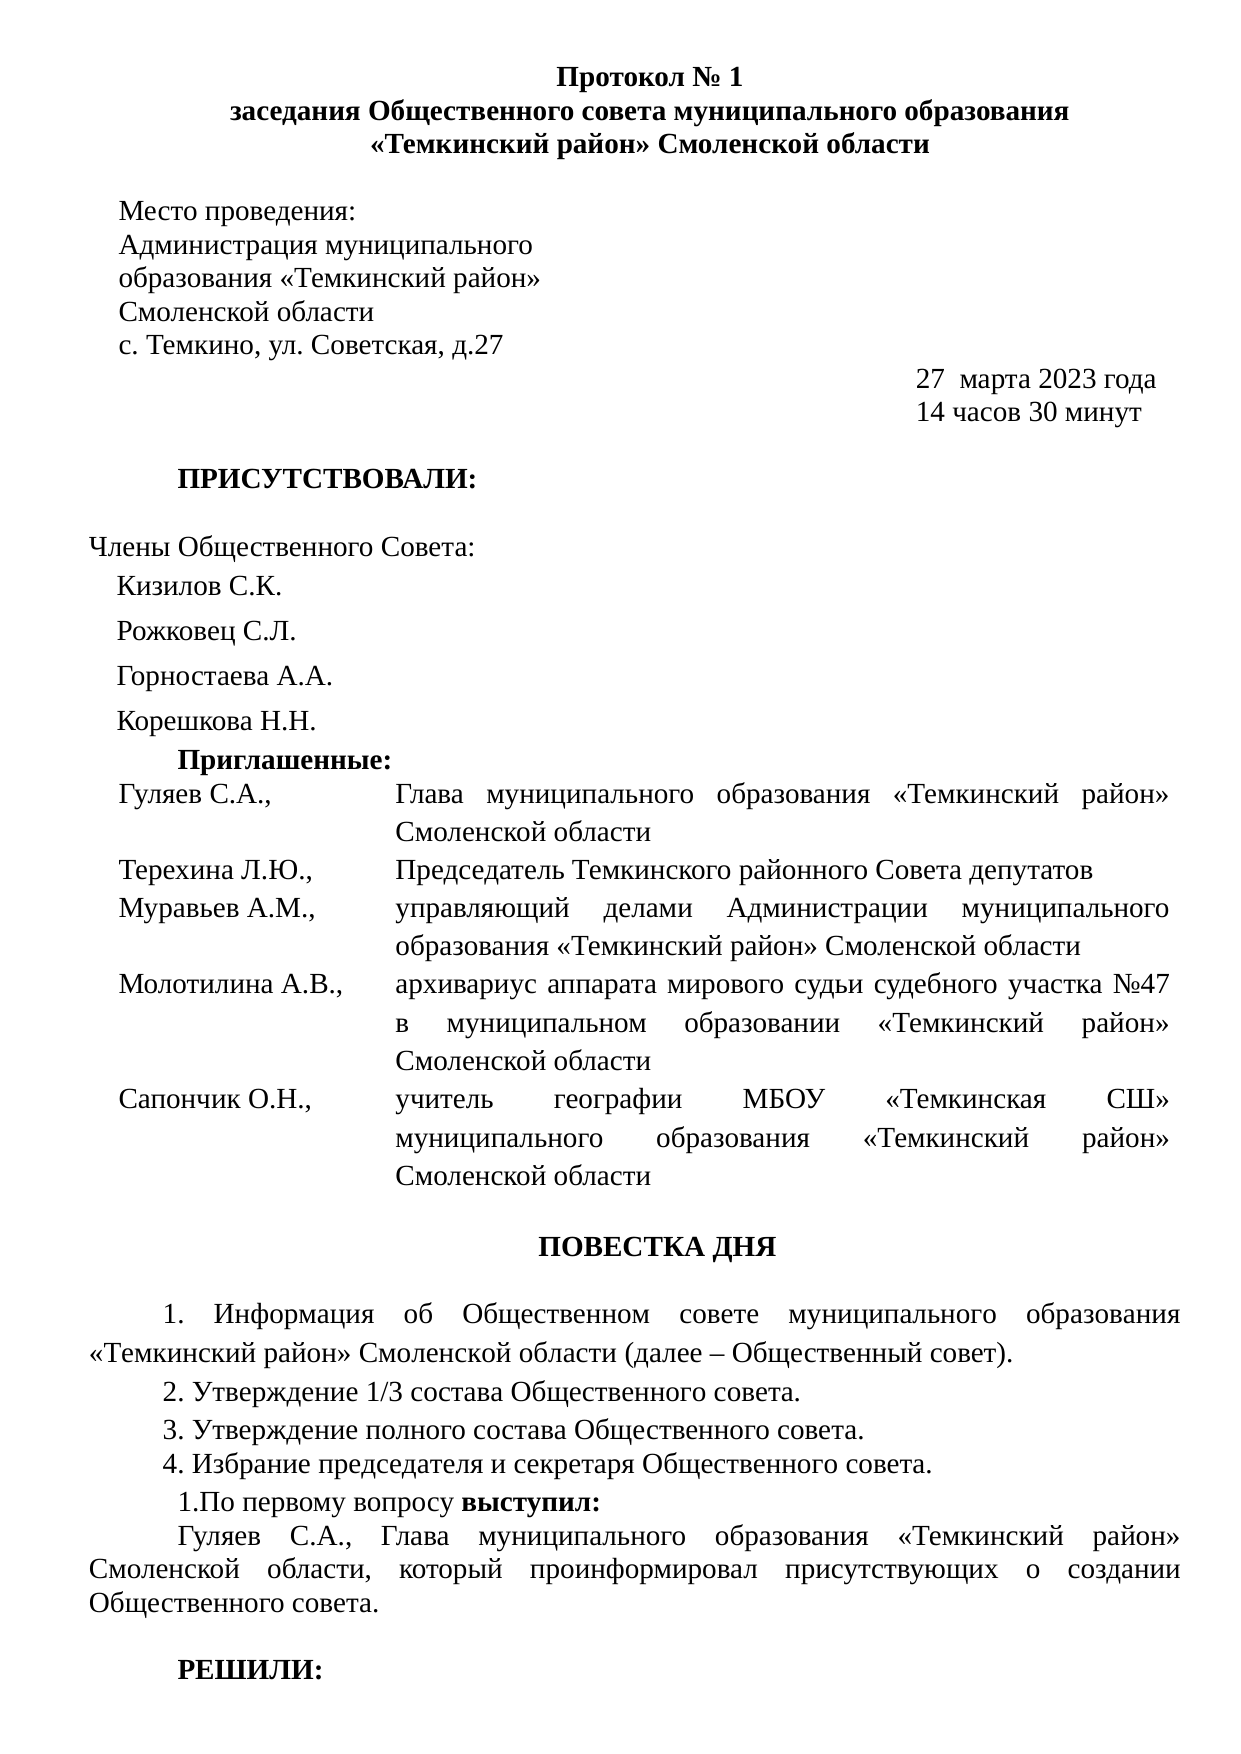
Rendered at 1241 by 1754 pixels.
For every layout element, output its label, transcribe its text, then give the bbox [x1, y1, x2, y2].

table_cell Сапончик О.Н., [107, 1081, 384, 1196]
text 2. Утверждение 1/3 состава Общественного совета. [89, 1374, 1196, 1407]
table_cell Молотилина А.В., [107, 966, 384, 1081]
table_header Глава муниципального образования «Темкинский район» Смоленской области [384, 776, 1181, 852]
table_cell Председатель Темкинского районного Совета депутатов [384, 852, 1181, 890]
table_header Гуляев С.А., [107, 776, 384, 852]
table_cell Корешкова Н.Н. [111, 697, 1159, 742]
text Администрация муниципального [118, 227, 1181, 260]
text 14 часов 30 минут [916, 394, 1181, 428]
text Приглашенные: [89, 742, 1181, 776]
text Место проведения: [118, 193, 1181, 227]
table_cell учитель географии МБОУ «Темкинская СШ» муниципального образования «Темкинский район» Смоленской области [384, 1081, 1181, 1196]
text с. Темкино, ул. Советская, д.27 [118, 327, 1181, 361]
table_cell Рожковец С.Л. [111, 607, 1159, 652]
text образования «Темкинский район» [118, 260, 1181, 294]
table_cell Горностаева А.А. [111, 652, 1159, 697]
text 4. Избрание председателя и секретаря Общественного совета. [89, 1446, 1196, 1479]
text Члены Общественного Совета: [89, 529, 1181, 562]
text Протокол № 1 [118, 59, 1181, 93]
table_cell архивариус аппарата мирового судьи судебного участка №47 в муниципальном образовании «Темкинский район» Смоленской области [384, 966, 1181, 1081]
text ПРИСУТСТВОВАЛИ: [89, 462, 1181, 495]
text 27 марта 2023 года [916, 361, 1181, 394]
text «Темкинский район» Смоленской области [118, 126, 1181, 160]
table_cell управляющий делами Администрации муниципального образования «Темкинский район» Смоленской области [384, 890, 1181, 966]
text ПОВЕСТКА ДНЯ [118, 1229, 1196, 1263]
text РЕШИЛИ: [89, 1652, 1181, 1686]
text Гуляев С.А., Глава муниципального образования «Темкинский район» Смоленской области, который проинформировал присутствующих о создании Общественного совета. [89, 1518, 1181, 1618]
text заседания Общественного совета муниципального образования [118, 93, 1181, 126]
text 1. Информация об Общественном совете муниципального образования «Темкинский район» Смоленской области (далее – Общественный совет). [89, 1297, 1181, 1369]
table_cell Муравьев А.М., [107, 890, 384, 966]
text Смоленской области [118, 294, 1181, 327]
text 1.По первому вопросу выступил: [89, 1484, 1181, 1518]
text 3. Утверждение полного состава Общественного совета. [89, 1412, 1196, 1446]
table_cell Терехина Л.Ю., [107, 852, 384, 890]
table_header Кизилов С.К. [111, 562, 1159, 607]
